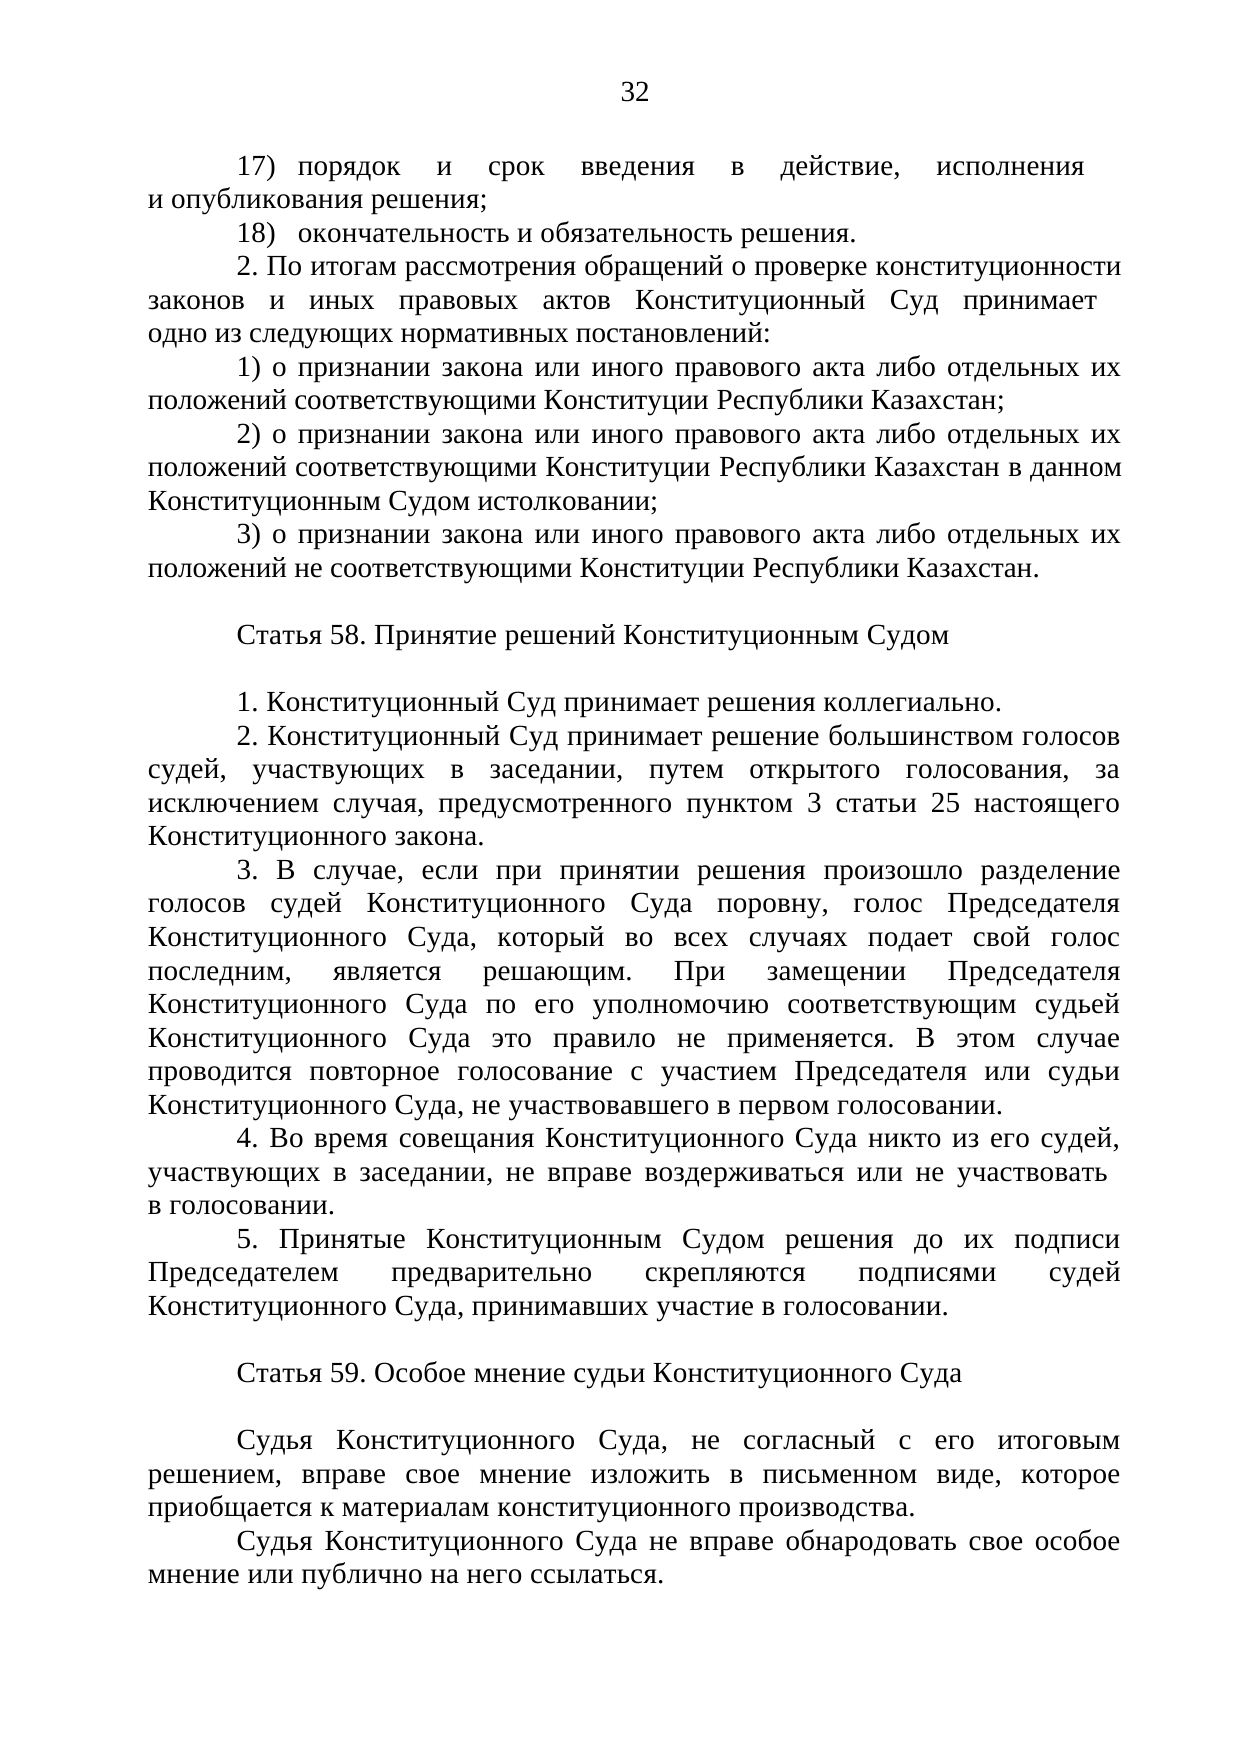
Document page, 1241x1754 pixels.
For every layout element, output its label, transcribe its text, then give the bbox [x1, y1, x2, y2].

list окончательность и обязательность решения. [148, 215, 1122, 248]
text Статья 58. Принятие решений Конституционным Судом [148, 617, 1122, 651]
text 1. Конституционный Суд принимает решения коллегиально. [148, 684, 1122, 718]
text Статья 59. Особое мнение судьи Конституционного Суда [148, 1355, 1122, 1389]
list порядок и срок введения в действие, исполнения и опубликования решения; [148, 148, 1122, 215]
text Судья Конституционного Суда, не согласный с его итоговым решением, вправе свое мнение изложить в письменном виде, которое приобщается к материалам конституционного производства. [148, 1422, 1122, 1523]
text 4. Во время совещания Конституционного Суда никто из его судей, участвующих в заседании, не вправе воздерживаться или не участвовать в голосовании. [148, 1120, 1122, 1221]
text Судья Конституционного Суда не вправе обнародовать свое особое мнение или публично на него ссылаться. [148, 1523, 1122, 1590]
text 2. Конституционный Суд принимает решение большинством голосов судей, участвующих в заседании, путем открытого голосования, за исключением случая, предусмотренного пунктом 3 статьи 25 настоящего Конституционного закона. [148, 718, 1122, 852]
text 3) о признании закона или иного правового акта либо отдельных их положений не соответствующими Конституции Республики Казахстан. [148, 517, 1122, 584]
text 3. В случае, если при принятии решения произошло разделение голосов судей Конституционного Суда поровну, голос Председателя Конституционного Суда, который во всех случаях подает свой голос последним, является решающим. При замещении Председателя Конституционного Суда по его уполномочию соответствующим судьей Конституционного Суда это правило не применяется. В этом случае проводится повторное голосование с участием Председателя или судьи Конституционного Суда, не участвовавшего в первом голосовании. [148, 852, 1122, 1120]
text 2) о признании закона или иного правового акта либо отдельных их положений соответствующими Конституции Республики Казахстан в данном Конституционным Судом истолковании; [148, 416, 1122, 517]
text 5. Принятые Конституционным Судом решения до их подписи Председателем предварительно скрепляются подписями судей Конституционного Суда, принимавших участие в голосовании. [148, 1221, 1122, 1322]
text 2. По итогам рассмотрения обращений о проверке конституционности законов и иных правовых актов Конституционный Суд принимает одно из следующих нормативных постановлений: [148, 248, 1122, 349]
text 1) о признании закона или иного правового акта либо отдельных их положений соответствующими Конституции Республики Казахстан; [148, 349, 1122, 416]
